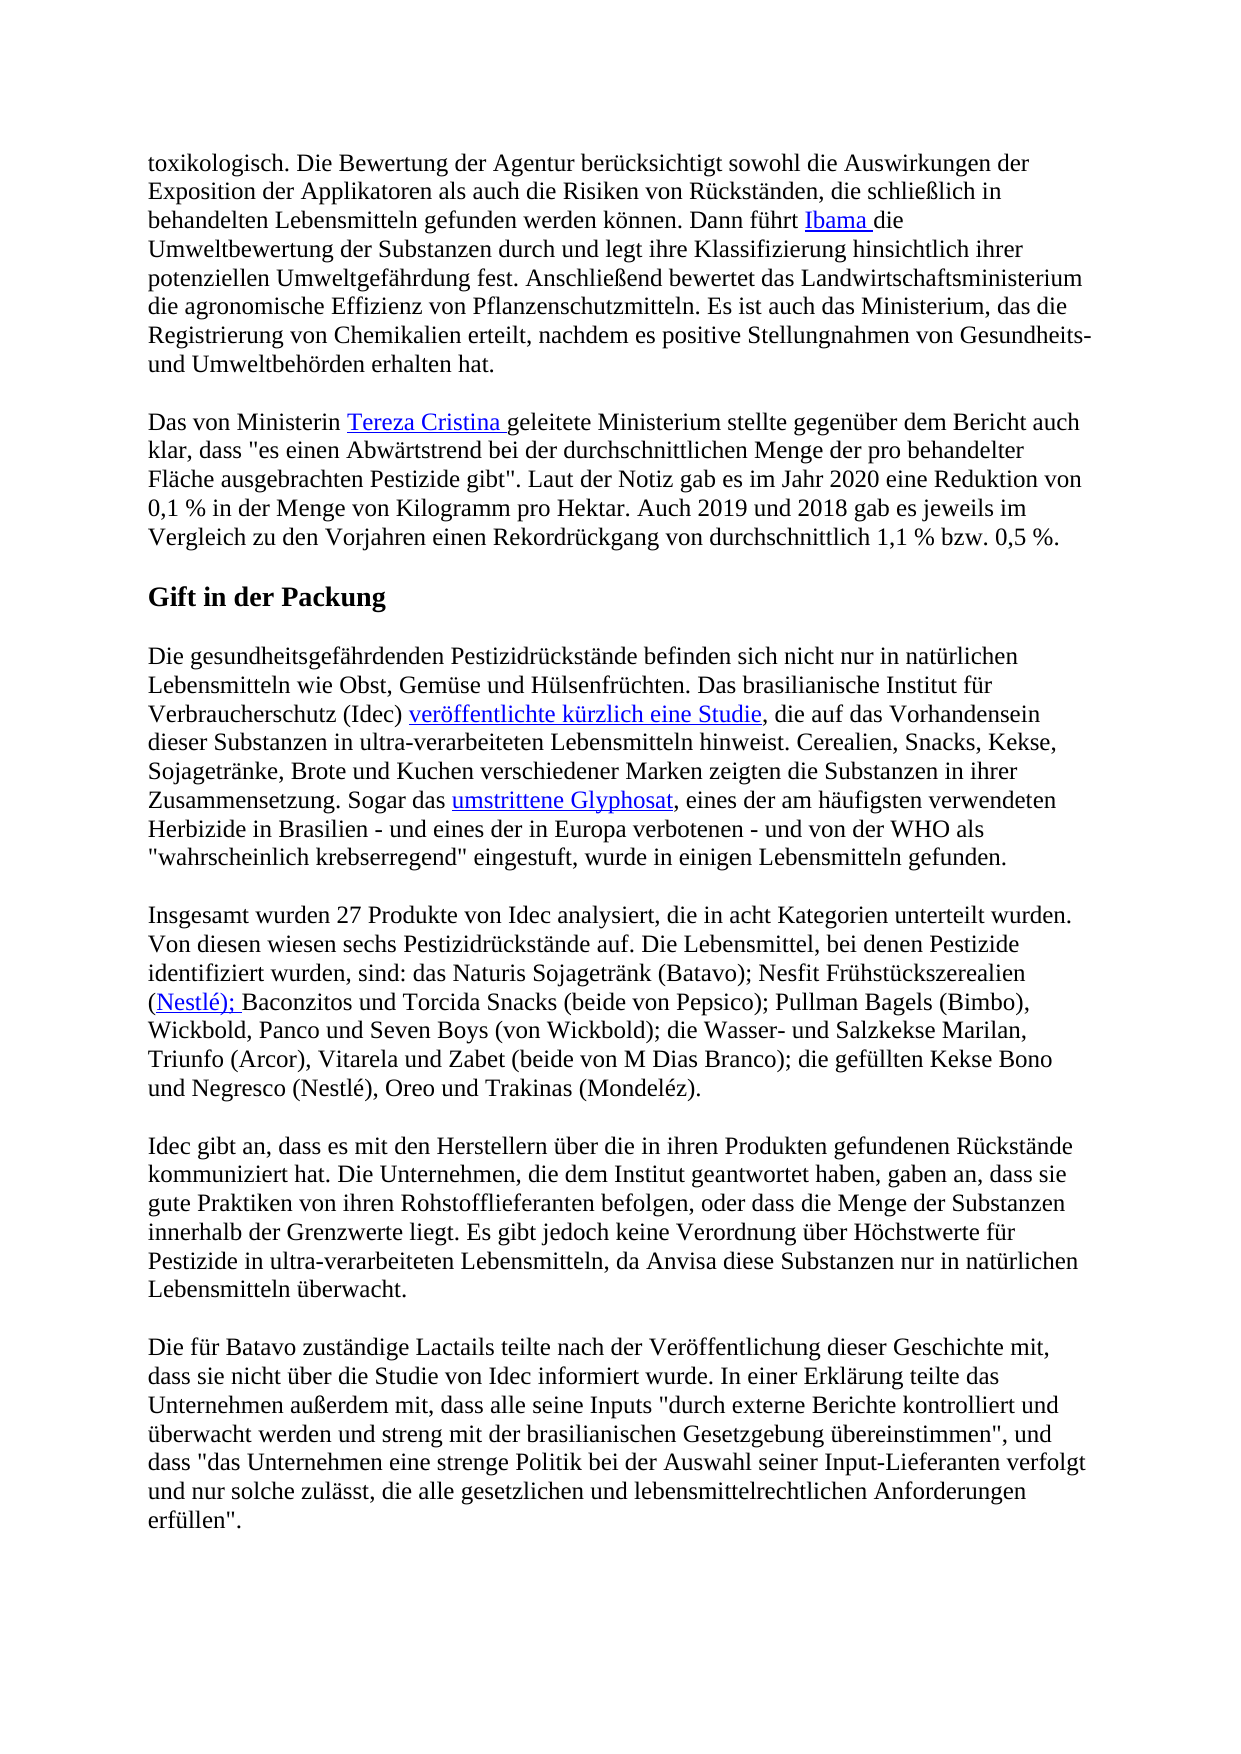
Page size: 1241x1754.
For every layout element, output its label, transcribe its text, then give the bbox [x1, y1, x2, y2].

text Gift in der Packung [148, 580, 1093, 612]
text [148, 148, 1093, 378]
text Das von Ministerin Tereza Cristina geleitete Ministerium stellte gegenüber dem Bericht auch klar, dass "es einen Abwärtstrend bei der durchschnittlichen Menge der pro behandelter Fläche ausgebrachten Pestizide gibt". Laut der Notiz gab es im Jahr 2020 eine Reduktion von 0,1 % in der Menge von Kilogramm pro Hektar. Auch 2019 und 2018 gab es jeweils im Vergleich zu den Vorjahren einen Rekordrückgang von durchschnittlich 1,1 % bzw. 0,5 %. [148, 407, 1093, 551]
text Die für Batavo zuständige Lactails teilte nach der Veröffentlichung dieser Geschichte mit, dass sie nicht über die Studie von Idec informiert wurde. In einer Erklärung teilte das Unternehmen außerdem mit, dass alle seine Inputs "durch externe Berichte kontrolliert und überwacht werden und streng mit der brasilianischen Gesetzgebung übereinstimmen", und dass "das Unternehmen eine strenge Politik bei der Auswahl seiner Input-Lieferanten verfolgt und nur solche zulässt, die alle gesetzlichen und lebensmittelrechtlichen Anforderungen erfüllen". [148, 1332, 1093, 1534]
text Die gesundheitsgefährdenden Pestizidrückstände befinden sich nicht nur in natürlichen Lebensmitteln wie Obst, Gemüse und Hülsenfrüchten. Das brasilianische Institut für Verbraucherschutz (Idec) veröffentlichte kürzlich eine Studie, die auf das Vorhandensein dieser Substanzen in ultra-verarbeiteten Lebensmitteln hinweist. Cerealien, Snacks, Kekse, Sojagetränke, Brote und Kuchen verschiedener Marken zeigten die Substanzen in ihrer Zusammensetzung. Sogar das umstrittene Glyphosat, eines der am häufigsten verwendeten Herbizide in Brasilien - und eines der in Europa verbotenen - und von der WHO als "wahrscheinlich krebserregend" eingestuft, wurde in einigen Lebensmitteln gefunden. [148, 641, 1093, 871]
text Idec gibt an, dass es mit den Herstellern über die in ihren Produkten gefundenen Rückstände kommuniziert hat. Die Unternehmen, die dem Institut geantwortet haben, gaben an, dass sie gute Praktiken von ihren Rohstofflieferanten befolgen, oder dass die Menge der Substanzen innerhalb der Grenzwerte liegt. Es gibt jedoch keine Verordnung über Höchstwerte für Pestizide in ultra-verarbeiteten Lebensmitteln, da Anvisa diese Substanzen nur in natürlichen Lebensmitteln überwacht. [148, 1131, 1093, 1303]
text Insgesamt wurden 27 Produkte von Idec analysiert, die in acht Kategorien unterteilt wurden. Von diesen wiesen sechs Pestizidrückstände auf. Die Lebensmittel, bei denen Pestizide identifiziert wurden, sind: das Naturis Sojagetränk (Batavo); Nesfit Frühstückszerealien (Nestlé); Baconzitos und Torcida Snacks (beide von Pepsico); Pullman Bagels (Bimbo), Wickbold, Panco und Seven Boys (von Wickbold); die Wasser- und Salzkekse Marilan, Triunfo (Arcor), Vitarela und Zabet (beide von M Dias Branco); die gefüllten Kekse Bono und Negresco (Nestlé), Oreo und Trakinas (Mondeléz). [148, 900, 1093, 1102]
